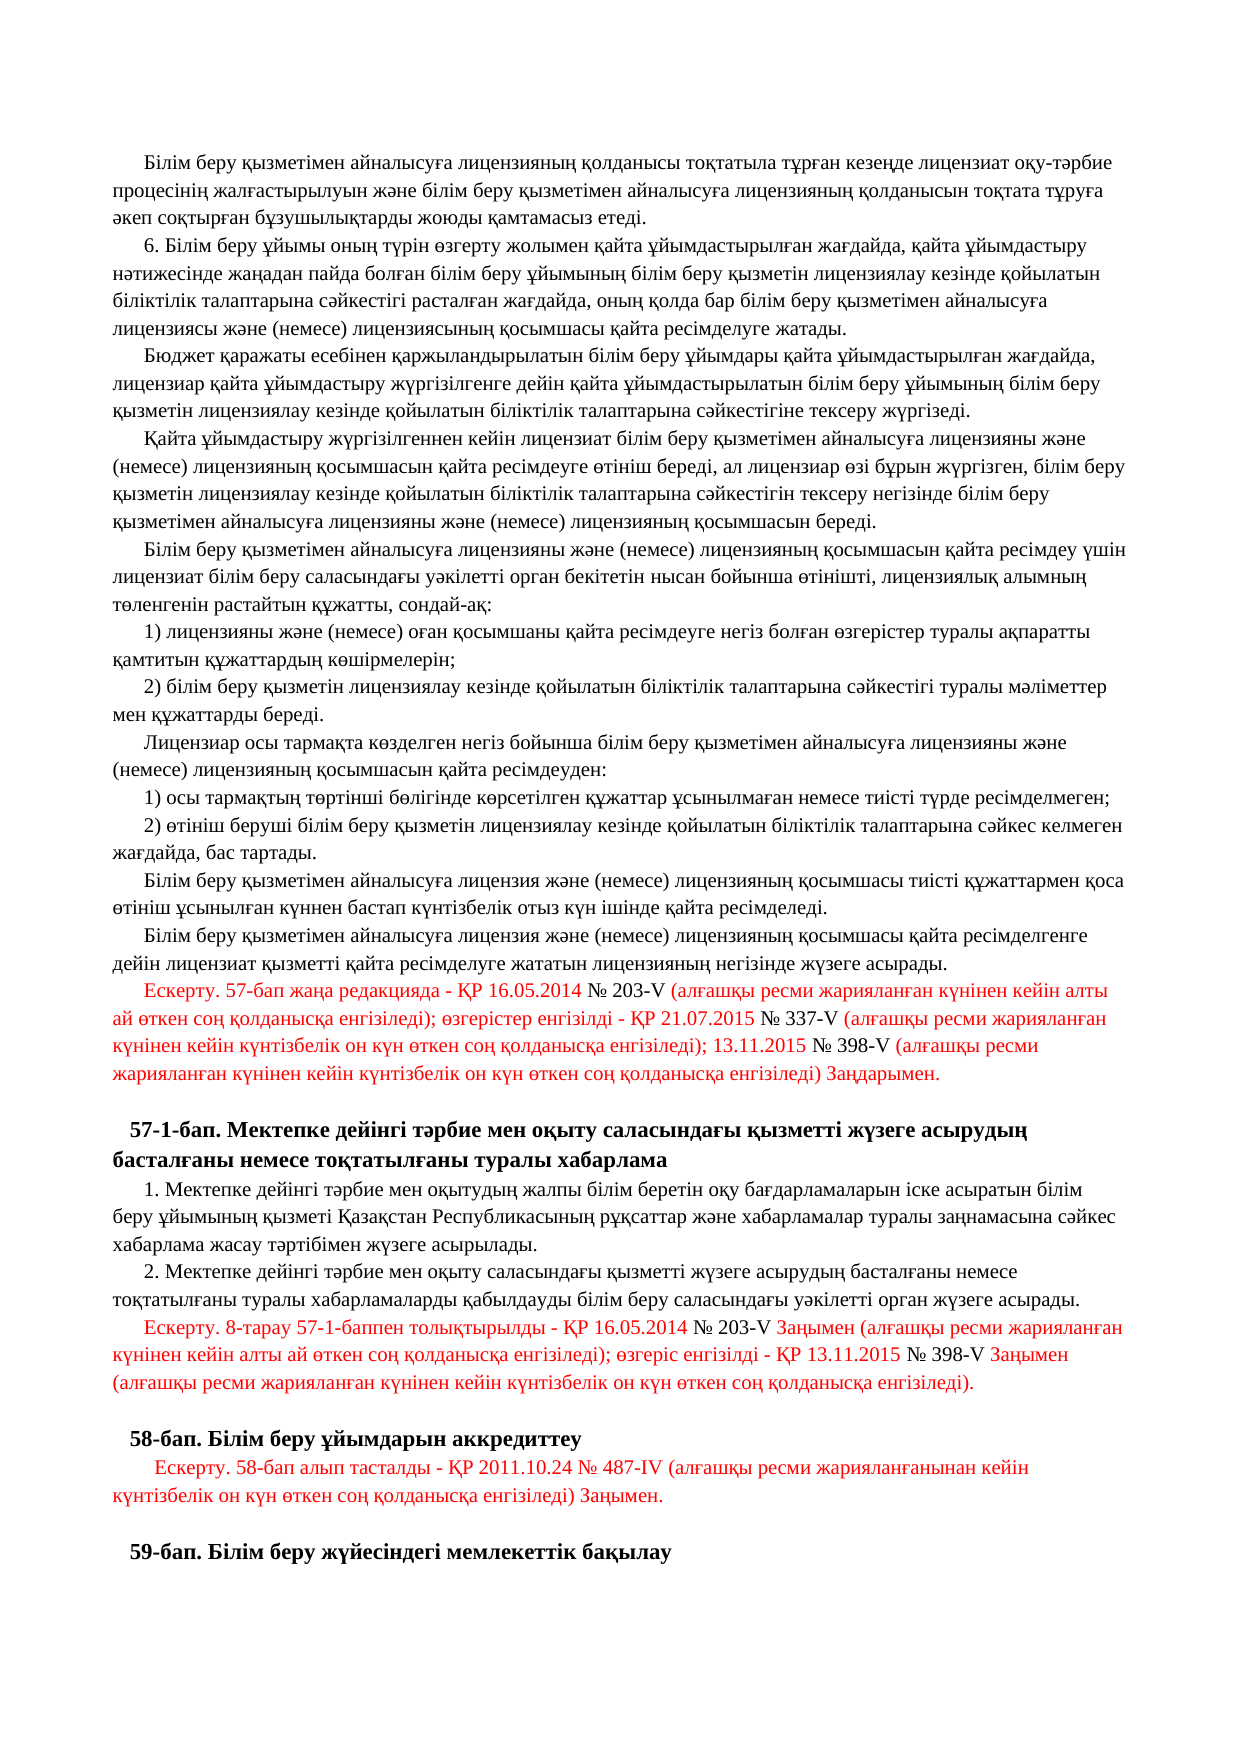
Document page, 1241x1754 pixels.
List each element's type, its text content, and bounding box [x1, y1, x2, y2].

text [112, 150, 1128, 1113]
text Ескерту. 58-бап алып тасталды - ҚР 2011.10.24 № 487-ІV (алғашқы ресми жарияланғанынан кейін күнтiзбелiк он күн өткен соң қолданысқа енгiзiледi) Заңымен. [112, 1455, 1128, 1534]
text 59-бап. Білім беру жүйесіндегі мемлекеттік бақылау [112, 1538, 1128, 1564]
text 1. Мектепке дейiнгi тәрбие мен оқытудың жалпы білім беретін оқу бағдарламаларын іске асыратын білім беру ұйымының қызметі Қазақстан Республикасының рұқсаттар және хабарламалар туралы заңнамасына сәйкес хабарлама жасау тәртібімен жүзеге асырылады. 2. Мектепке дейiнгi тәрбие мен оқыту саласындағы қызметті жүзеге асырудың басталғаны немесе тоқтатылғаны туралы хабарламаларды қабылдауды білім беру саласындағы уәкілетті орган жүзеге асырады. Ескерту. 8-тарау 57-1-баппен толықтырылды - ҚР 16.05.2014 № 203-V Заңымен (алғашқы ресми жарияланған күнінен кейін алты ай өткен соң қолданысқа енгізіледі); өзгеріс енгізілді - ҚР 13.11.2015 № 398-V Заңымен (алғашқы ресми жарияланған күнінен кейін күнтізбелік он күн өткен соң қолданысқа енгізіледі). [112, 1177, 1128, 1421]
text 57-1-бап. Мектепке дейiнгi тәрбие мен оқыту саласындағы қызметті жүзеге асырудың басталғаны немесе тоқтатылғаны туралы хабарлама [112, 1116, 1128, 1173]
text 58-бап. Білім беру ұйымдарын аккредиттеу [112, 1425, 1128, 1451]
